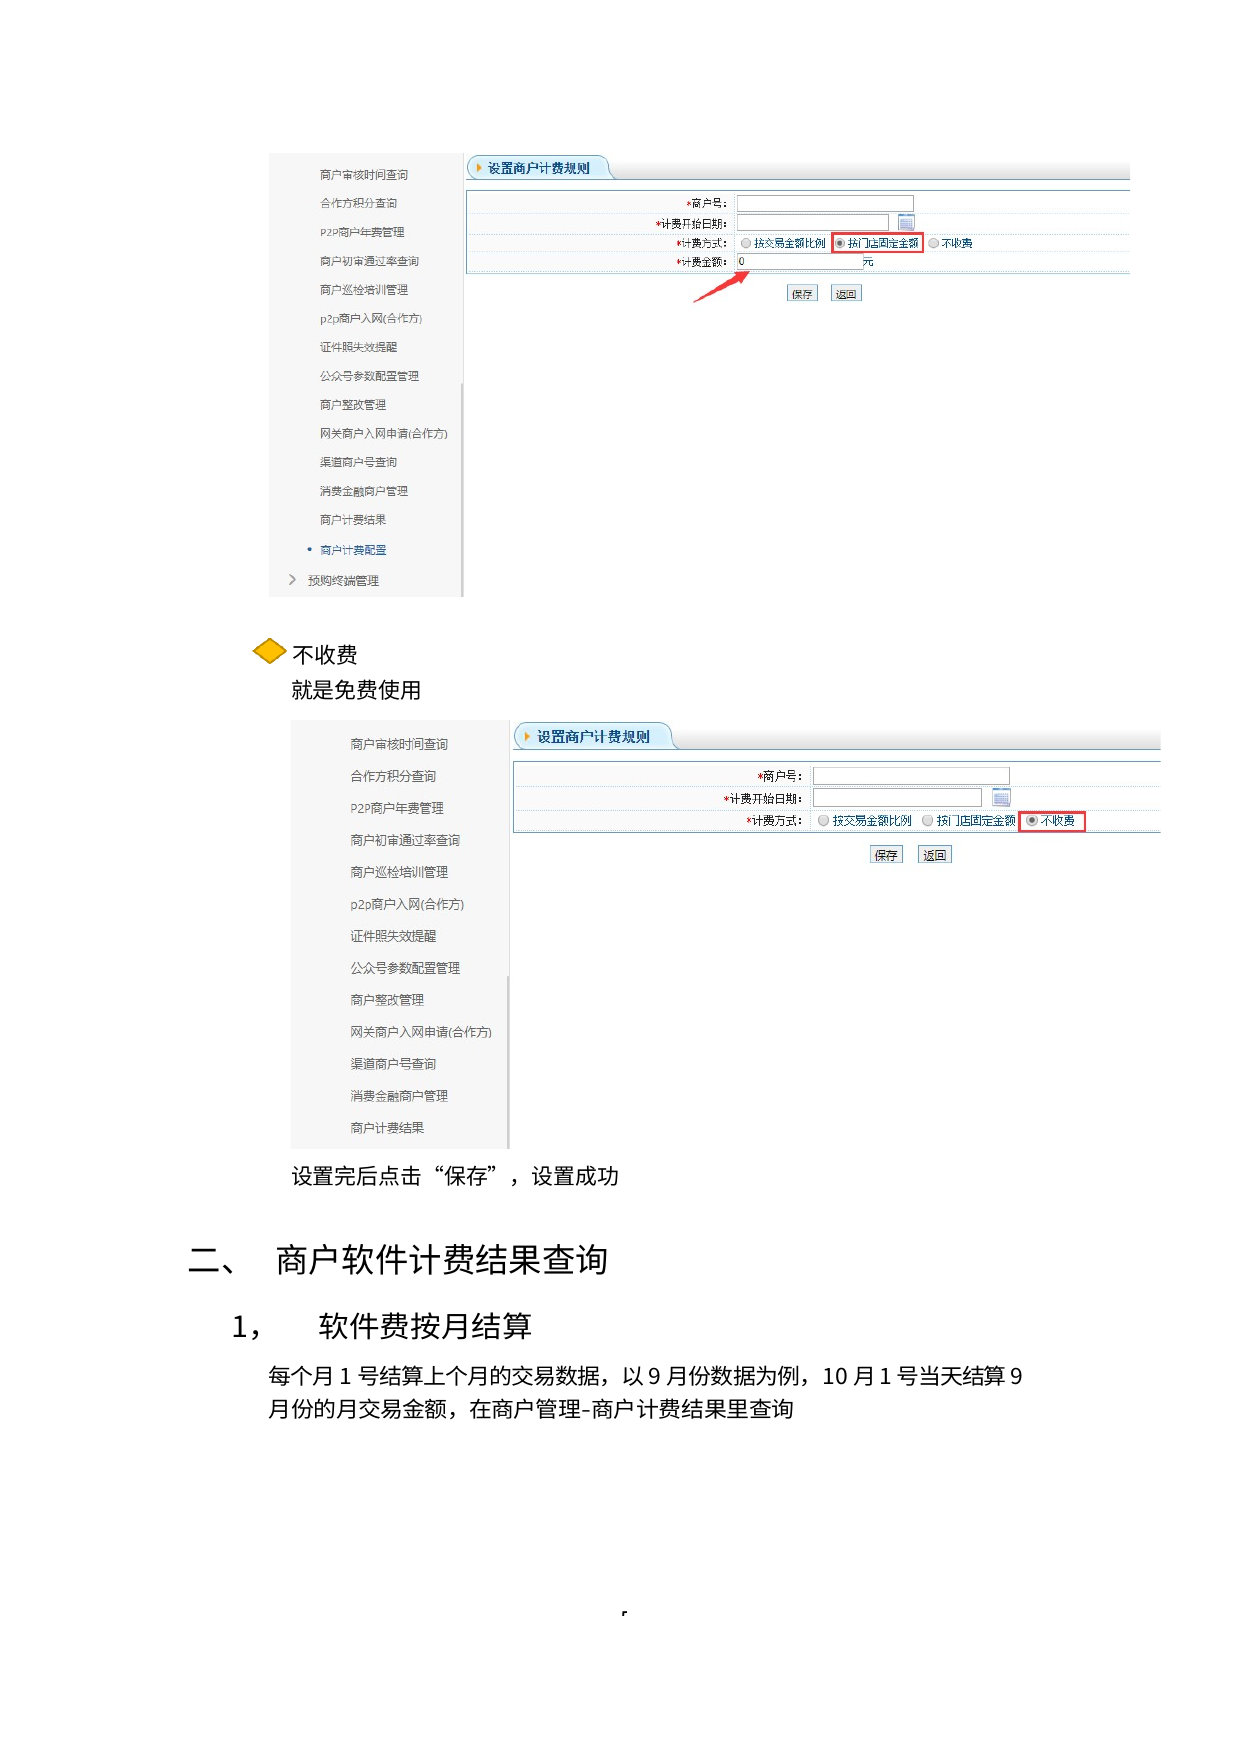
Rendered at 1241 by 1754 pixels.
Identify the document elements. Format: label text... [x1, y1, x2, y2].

text 就是免费使用 [291, 673, 1167, 705]
subtitle 1， 软件费按月结算 [231, 1304, 1167, 1346]
picture [252, 638, 287, 664]
text 不收费 [252, 638, 1167, 671]
subtitle 二、 商户软件计费结果查询 [187, 1234, 1167, 1282]
text 每个月 1 号结算上个月的交易数据，以 9 月份数据为例，10 月 1 号当天结算 9 月份的月交易金额，在商户管理-商户计费结果里查询 [269, 1359, 1044, 1424]
picture [268, 153, 1131, 597]
picture [290, 720, 1161, 1149]
